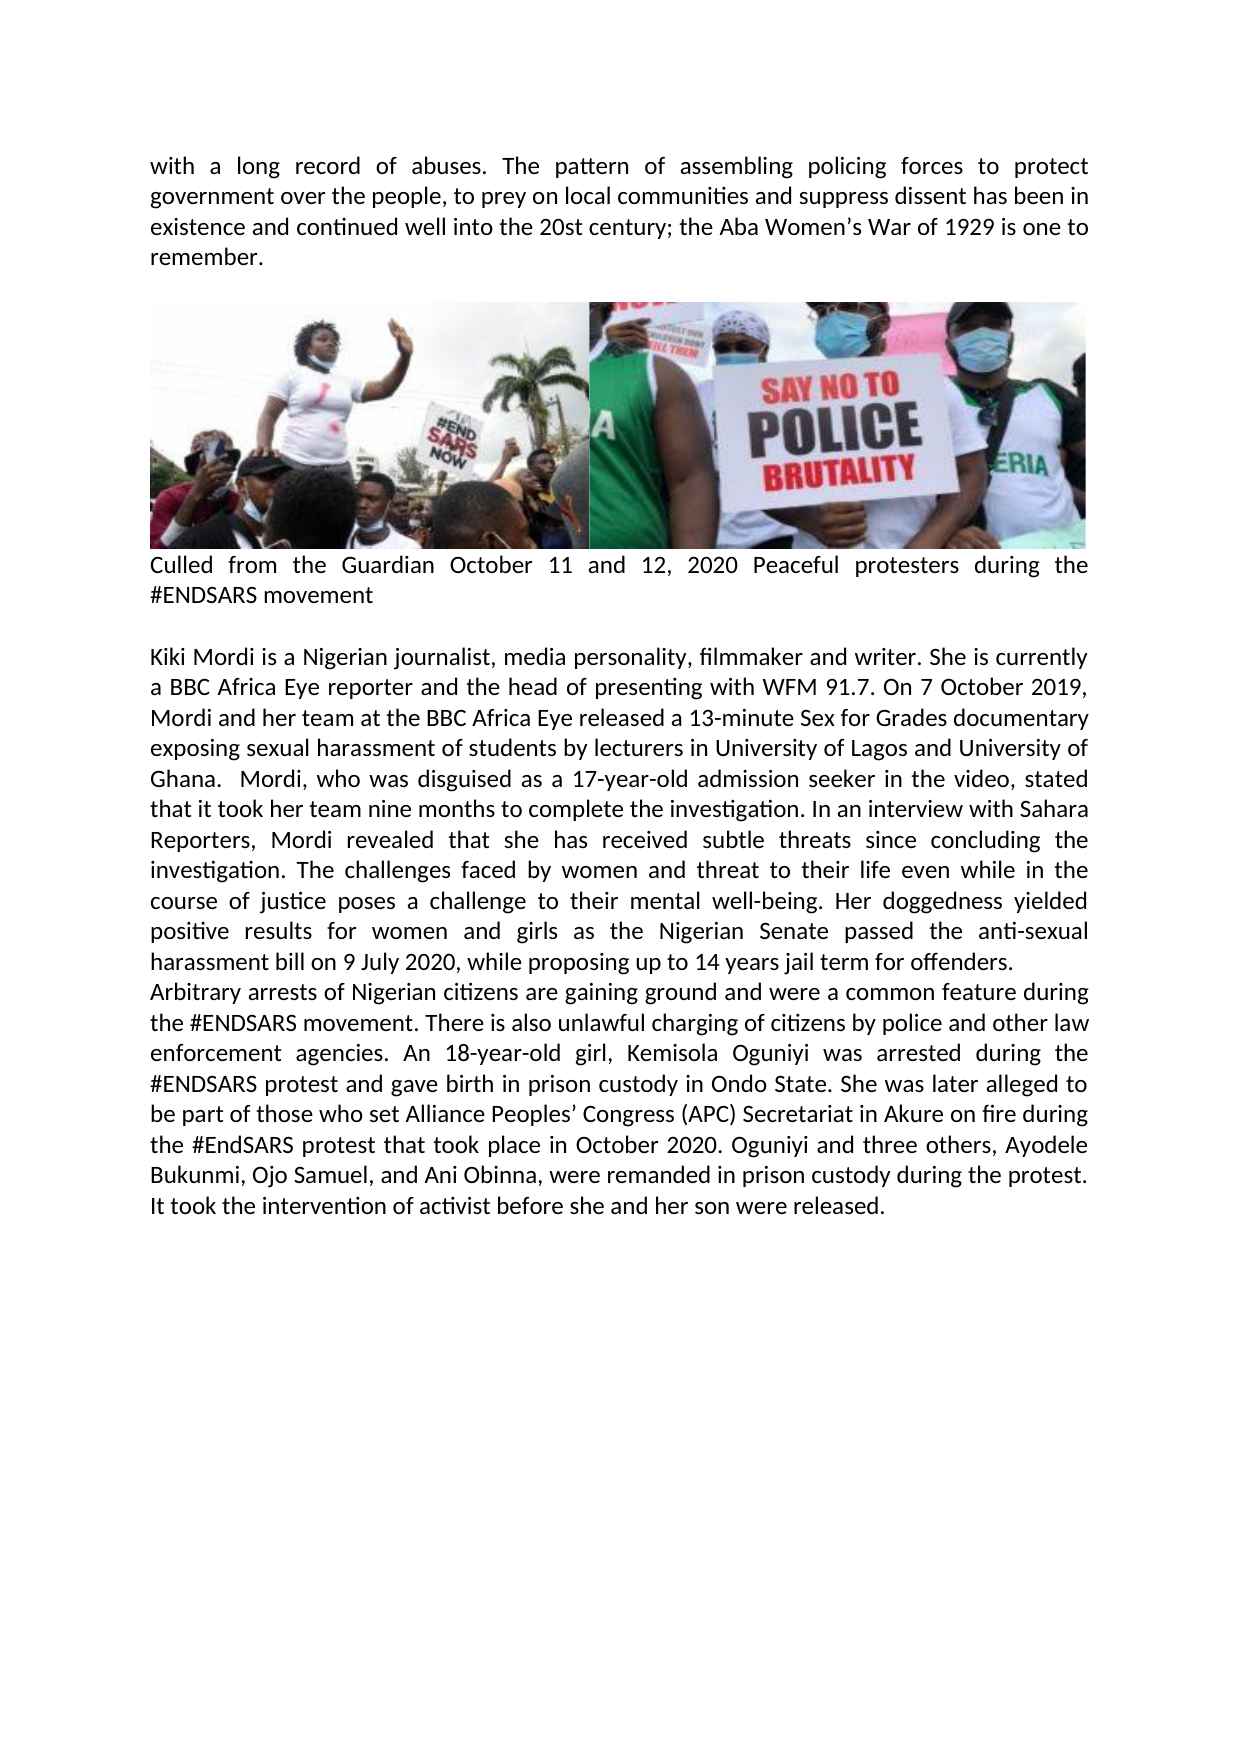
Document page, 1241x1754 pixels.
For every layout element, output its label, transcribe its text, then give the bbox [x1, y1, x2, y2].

text Kiki Mordi is a Nigerian journalist, media personality, filmmaker and writer. She is currently a BBC Africa Eye reporter and the head of presenting with WFM 91.7. On 7 October 2019, Mordi and her team at the BBC Africa Eye released a 13-minute Sex for Grades documentary exposing sexual harassment of students by lecturers in University of Lagos and University of Ghana. Mordi, who was disguised as a 17-year-old admission seeker in the video, stated that it took her team nine months to complete the investigation. In an interview with Sahara Reporters, Mordi revealed that she has received subtle threats since concluding the investigation. The challenges faced by women and threat to their life even while in the course of justice poses a challenge to their mental well-being. Her doggedness yielded positive results for women and girls as the Nigerian Senate passed the anti-sexual harassment bill on 9 July 2020, while proposing up to 14 years jail term for offenders. [150, 641, 1090, 976]
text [150, 150, 1090, 272]
text Arbitrary arrests of Nigerian citizens are gaining ground and were a common feature during the #ENDSARS movement. There is also unlawful charging of citizens by police and other law enforcement agencies. An 18-year-old girl, Kemisola Oguniyi was arrested during the #ENDSARS protest and gave birth in prison custody in Ondo State. She was later alleged to be part of those who set Alliance Peoples’ Congress (APC) Secretariat in Akure on fire during the #EndSARS protest that took place in October 2020. Oguniyi and three others, Ayodele Bukunmi, Ojo Samuel, and Ani Obinna, were remanded in prison custody during the protest. It took the intervention of activist before she and her son were released. [150, 976, 1090, 1221]
text Culled from the Guardian October 11 and 12, 2020 Peaceful protesters during the #ENDSARS movement [150, 549, 1090, 610]
picture [150, 302, 1086, 549]
